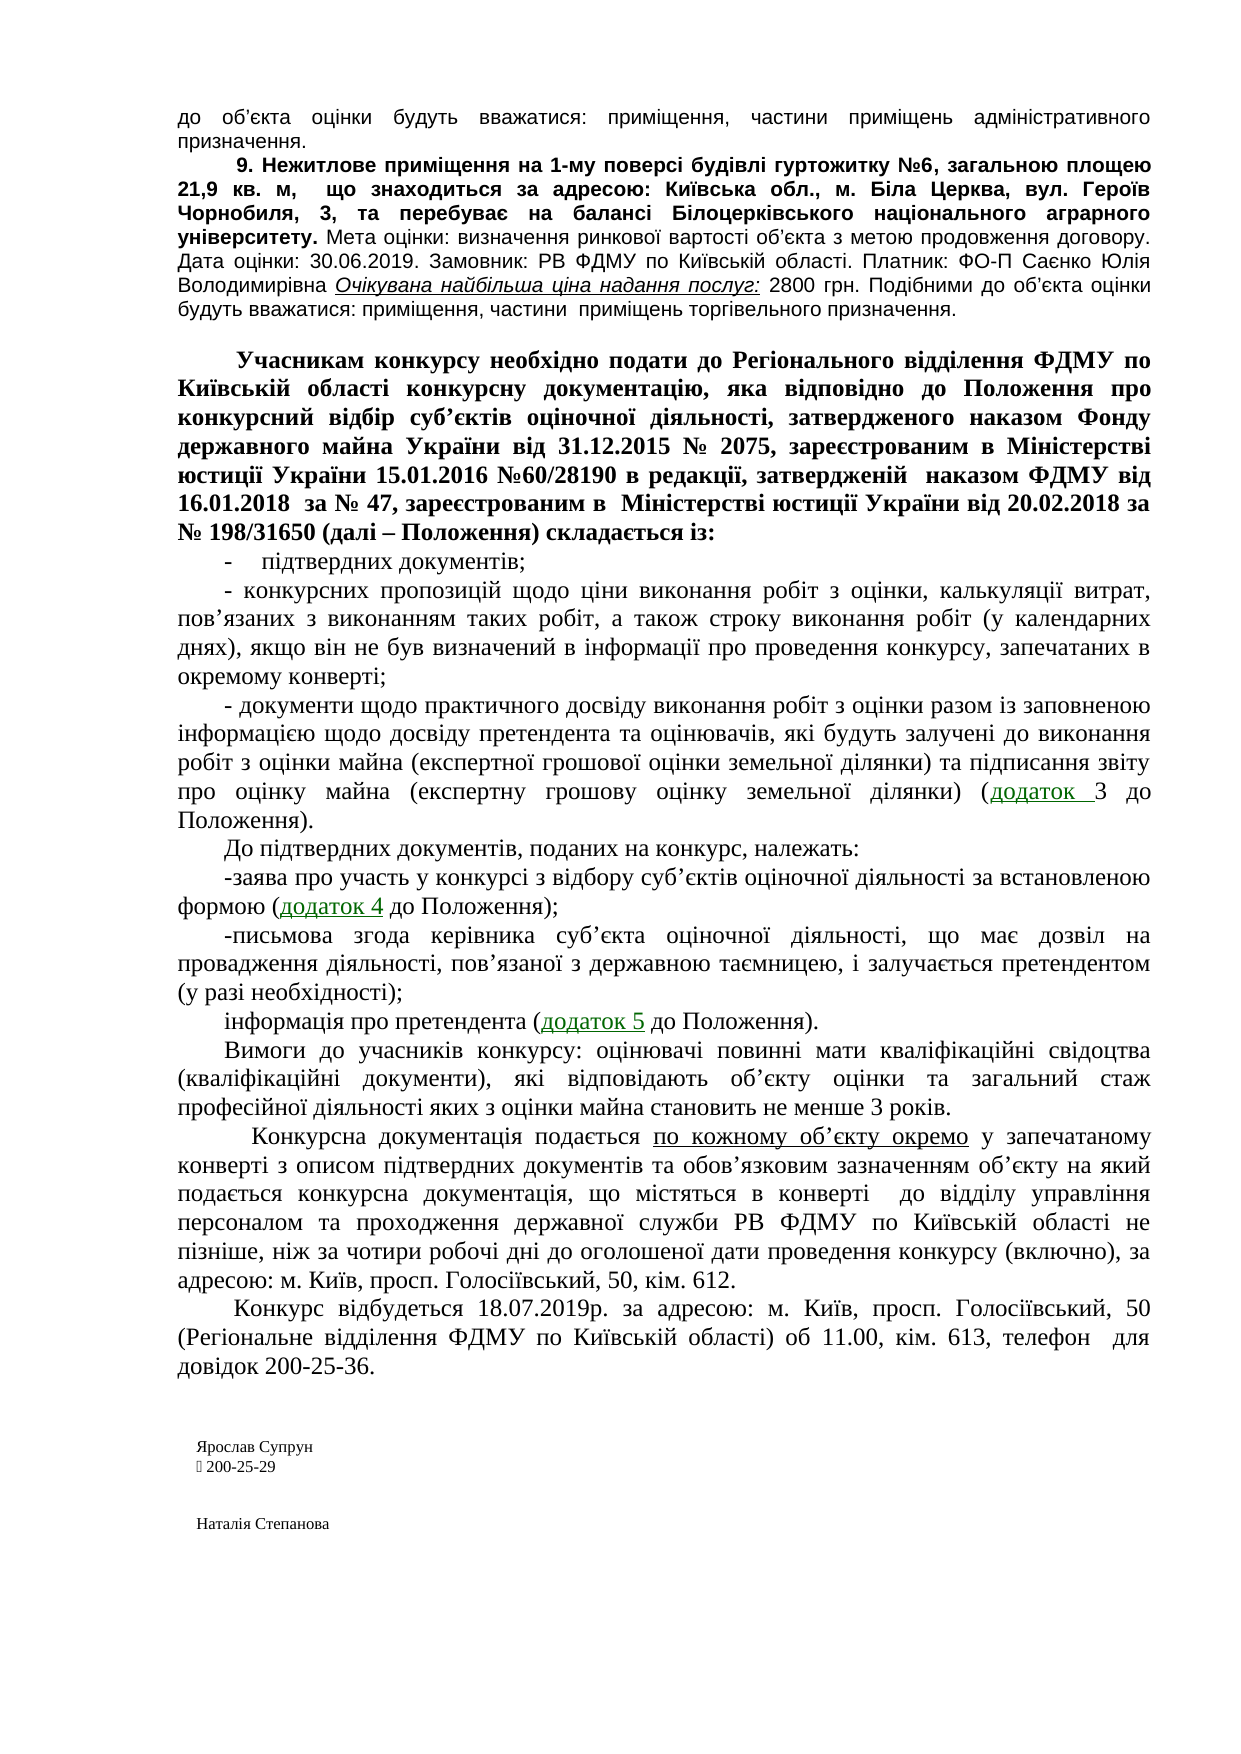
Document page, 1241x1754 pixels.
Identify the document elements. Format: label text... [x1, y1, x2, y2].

text Конкурс відбудеться 18.07.2019р. за адресою: м. Київ, просп. Голосіївський, 50 (Регіональне відділення ФДМУ по Київській області) об 11.00, кім. 613, телефон для довідок 200-25-36. [177, 1293, 1152, 1380]
text До підтвердних документів, поданих на конкурс, належать: [177, 833, 1152, 862]
text - конкурсних пропозицій щодо ціни виконання робіт з оцінки, калькуляції витрат, пов’язаних з виконанням таких робіт, а також строку виконання робіт (у календарних днях), якщо він не був визначений в інформації про проведення конкурсу, запечатаних в окремому конверті; [177, 575, 1152, 690]
text Вимоги до учасників конкурсу: оцінювачі повинні мати кваліфікаційні свідоцтва (кваліфікаційні документи), які відповідають об’єкту оцінки та загальний стаж професійної діяльності яких з оцінки майна становить не менше 3 років. [177, 1035, 1152, 1121]
list підтвердних документів; [224, 546, 1152, 575]
text Наталія Степанова [196, 1514, 1152, 1533]
text Учасникам конкурсу необхідно подати до Регіонального відділення ФДМУ по Київській області конкурсну документацію, яка відповідно до Положення про конкурсний відбір суб’єктів оціночної діяльності, затвердженого наказом Фонду державного майна України від 31.12.2015 № 2075, зареєстрованим в Міністерстві юстиції України 15.01.2016 №60/28190 в редакції, затвердженій наказом ФДМУ від 16.01.2018 за № 47, зареєстрованим в Міністерстві юстиції України від 20.02.2018 за № 198/31650 (далі – Положення) складається із: [177, 345, 1152, 546]
text Ярослав Супрун [196, 1437, 1152, 1456]
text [177, 105, 1152, 153]
text 200-25-29 [196, 1456, 1152, 1476]
text 9. Нежитлове приміщення на 1-му поверсі будівлі гуртожитку №6, загальною площею , що знаходиться за адресою: Київська обл., м. Біла Церква, вул. Героїв Чорнобиля, 3, та перебуває на балансі Білоцерківського національного аграрного університету. Мета оцінки: визначення ринкової вартості об’єкта з метою продовження договору. Дата оцінки: 30.06.2019. Замовник: РВ ФДМУ по Київській області. Платник: ФО-П Саєнко Юлія Володимирівна Очікувана найбільша ціна надання послуг: 2800 грн. Подібними до об’єкта оцінки будуть вважатися: приміщення, частини приміщень торгівельного призначення. [177, 153, 1152, 321]
text -письмова згода керівника суб’єкта оціночної діяльності, що має дозвіл на провадження діяльності, пов’язаної з державною таємницею, і залучається претендентом (у разі необхідності); [177, 920, 1152, 1006]
text - документи щодо практичного досвіду виконання робіт з оцінки разом із заповненою інформацією щодо досвіду претендента та оцінювачів, які будуть залучені до виконання робіт з оцінки майна (експертної грошової оцінки земельної ділянки) та підписання звіту про оцінку майна (експертну грошову оцінку земельної ділянки) (додаток 3 до Положення). [177, 690, 1152, 833]
text інформація про претендента (додаток 5 до Положення). [177, 1006, 1152, 1035]
text Конкурсна документація подається по кожному об’єкту окремо у запечатаному конверті з описом підтвердних документів та обов’язковим зазначенням об’єкту на який подається конкурсна документація, що містяться в конверті до відділу управління персоналом та проходження державної служби РВ ФДМУ по Київській області не пізніше, ніж за чотири робочі дні до оголошеної дати проведення конкурсу (включно), за адресою: м. Київ, просп. Голосіївський, 50, кім. 612. [177, 1121, 1152, 1293]
text -заява про участь у конкурсі з відбору суб’єктів оціночної діяльності за встановленою формою (додаток 4 до Положення); [177, 862, 1152, 920]
